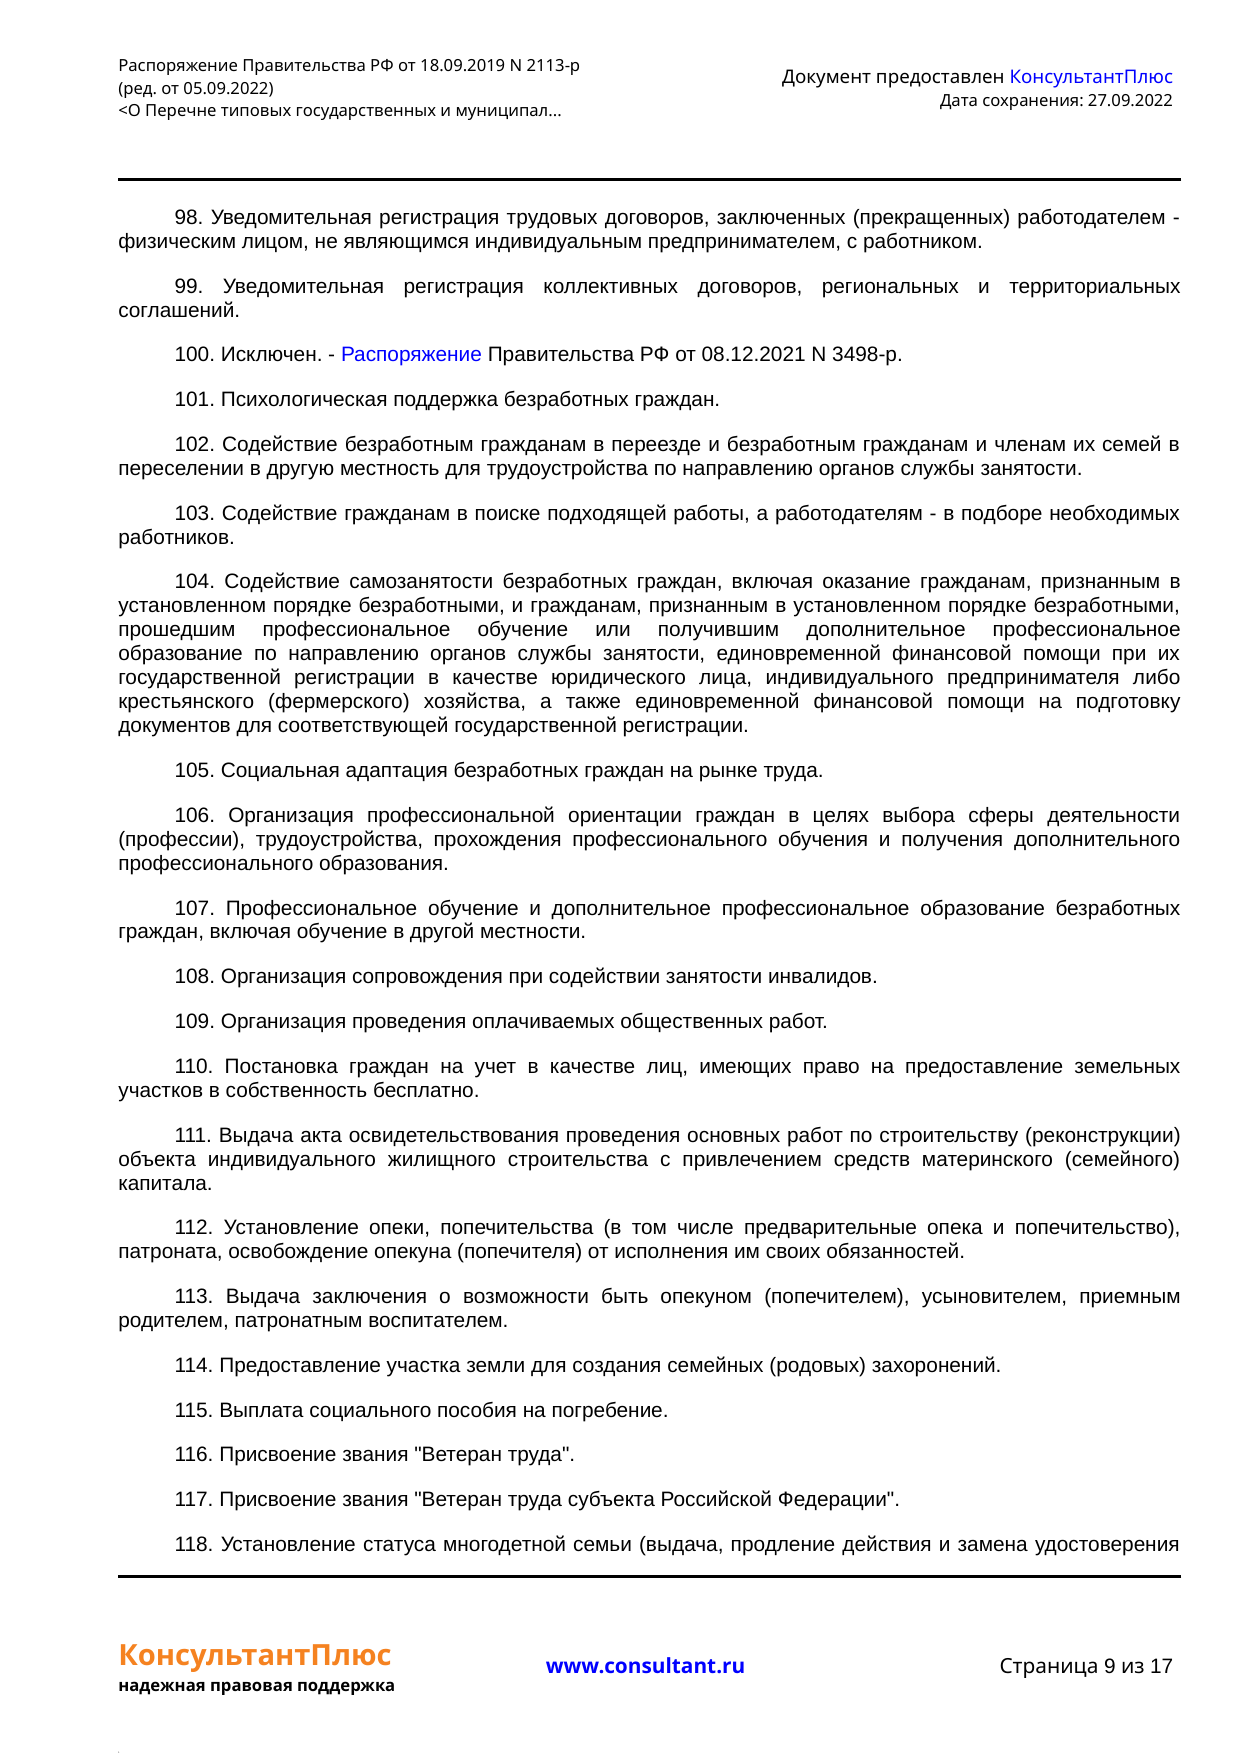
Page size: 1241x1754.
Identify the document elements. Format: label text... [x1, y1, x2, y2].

text 113. Выдача заключения о возможности быть опекуном (попечителем), усыновителем, приемным родителем, патронатным воспитателем. [118, 1284, 1181, 1332]
text 98. Уведомительная регистрация трудовых договоров, заключенных (прекращенных) работодателем - физическим лицом, не являющимся индивидуальным предпринимателем, с работником. [118, 205, 1181, 253]
text 100. Исключен. - Распоряжение Правительства РФ от 08.12.2021 N 3498-р. [118, 342, 1181, 366]
text 101. Психологическая поддержка безработных граждан. [118, 387, 1181, 411]
text 99. Уведомительная регистрация коллективных договоров, региональных и территориальных соглашений. [118, 273, 1181, 321]
text 115. Выплата социального пособия на погребение. [118, 1397, 1181, 1421]
text 107. Профессиональное обучение и дополнительное профессиональное образование безработных граждан, включая обучение в другой местности. [118, 895, 1181, 943]
text 106. Организация профессиональной ориентации граждан в целях выбора сферы деятельности (профессии), трудоустройства, прохождения профессионального обучения и получения дополнительного профессионального образования. [118, 803, 1181, 874]
text 105. Социальная адаптация безработных граждан на рынке труда. [118, 758, 1181, 782]
text 102. Содействие безработным гражданам в переезде и безработным гражданам и членам их семей в переселении в другую местность для трудоустройства по направлению органов службы занятости. [118, 432, 1181, 480]
text 117. Присвоение звания "Ветеран труда субъекта Российской Федерации". [118, 1487, 1181, 1511]
text 109. Организация проведения оплачиваемых общественных работ. [118, 1009, 1181, 1033]
text 112. Установление опеки, попечительства (в том числе предварительные опека и попечительство), патроната, освобождение опекуна (попечителя) от исполнения им своих обязанностей. [118, 1215, 1181, 1263]
text 104. Содействие самозанятости безработных граждан, включая оказание гражданам, признанным в установленном порядке безработными, и гражданам, признанным в установленном порядке безработными, прошедшим профессиональное обучение или получившим дополнительное профессиональное образование по направлению органов службы занятости, единовременной финансовой помощи при их государственной регистрации в качестве юридического лица, индивидуального предпринимателя либо крестьянского (фермерского) хозяйства, а также единовременной финансовой помощи на подготовку документов для соответствующей государственной регистрации. [118, 569, 1181, 737]
text 111. Выдача акта освидетельствования проведения основных работ по строительству (реконструкции) объекта индивидуального жилищного строительства с привлечением средств материнского (семейного) капитала. [118, 1122, 1181, 1194]
text 103. Содействие гражданам в поиске подходящей работы, а работодателям - в подборе необходимых работников. [118, 501, 1181, 548]
text 108. Организация сопровождения при содействии занятости инвалидов. [118, 964, 1181, 988]
text 116. Присвоение звания "Ветеран труда". [118, 1442, 1181, 1466]
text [118, 1532, 1181, 1556]
text 114. Предоставление участка земли для создания семейных (родовых) захоронений. [118, 1353, 1181, 1377]
text 110. Постановка граждан на учет в качестве лиц, имеющих право на предоставление земельных участков в собственность бесплатно. [118, 1054, 1181, 1102]
